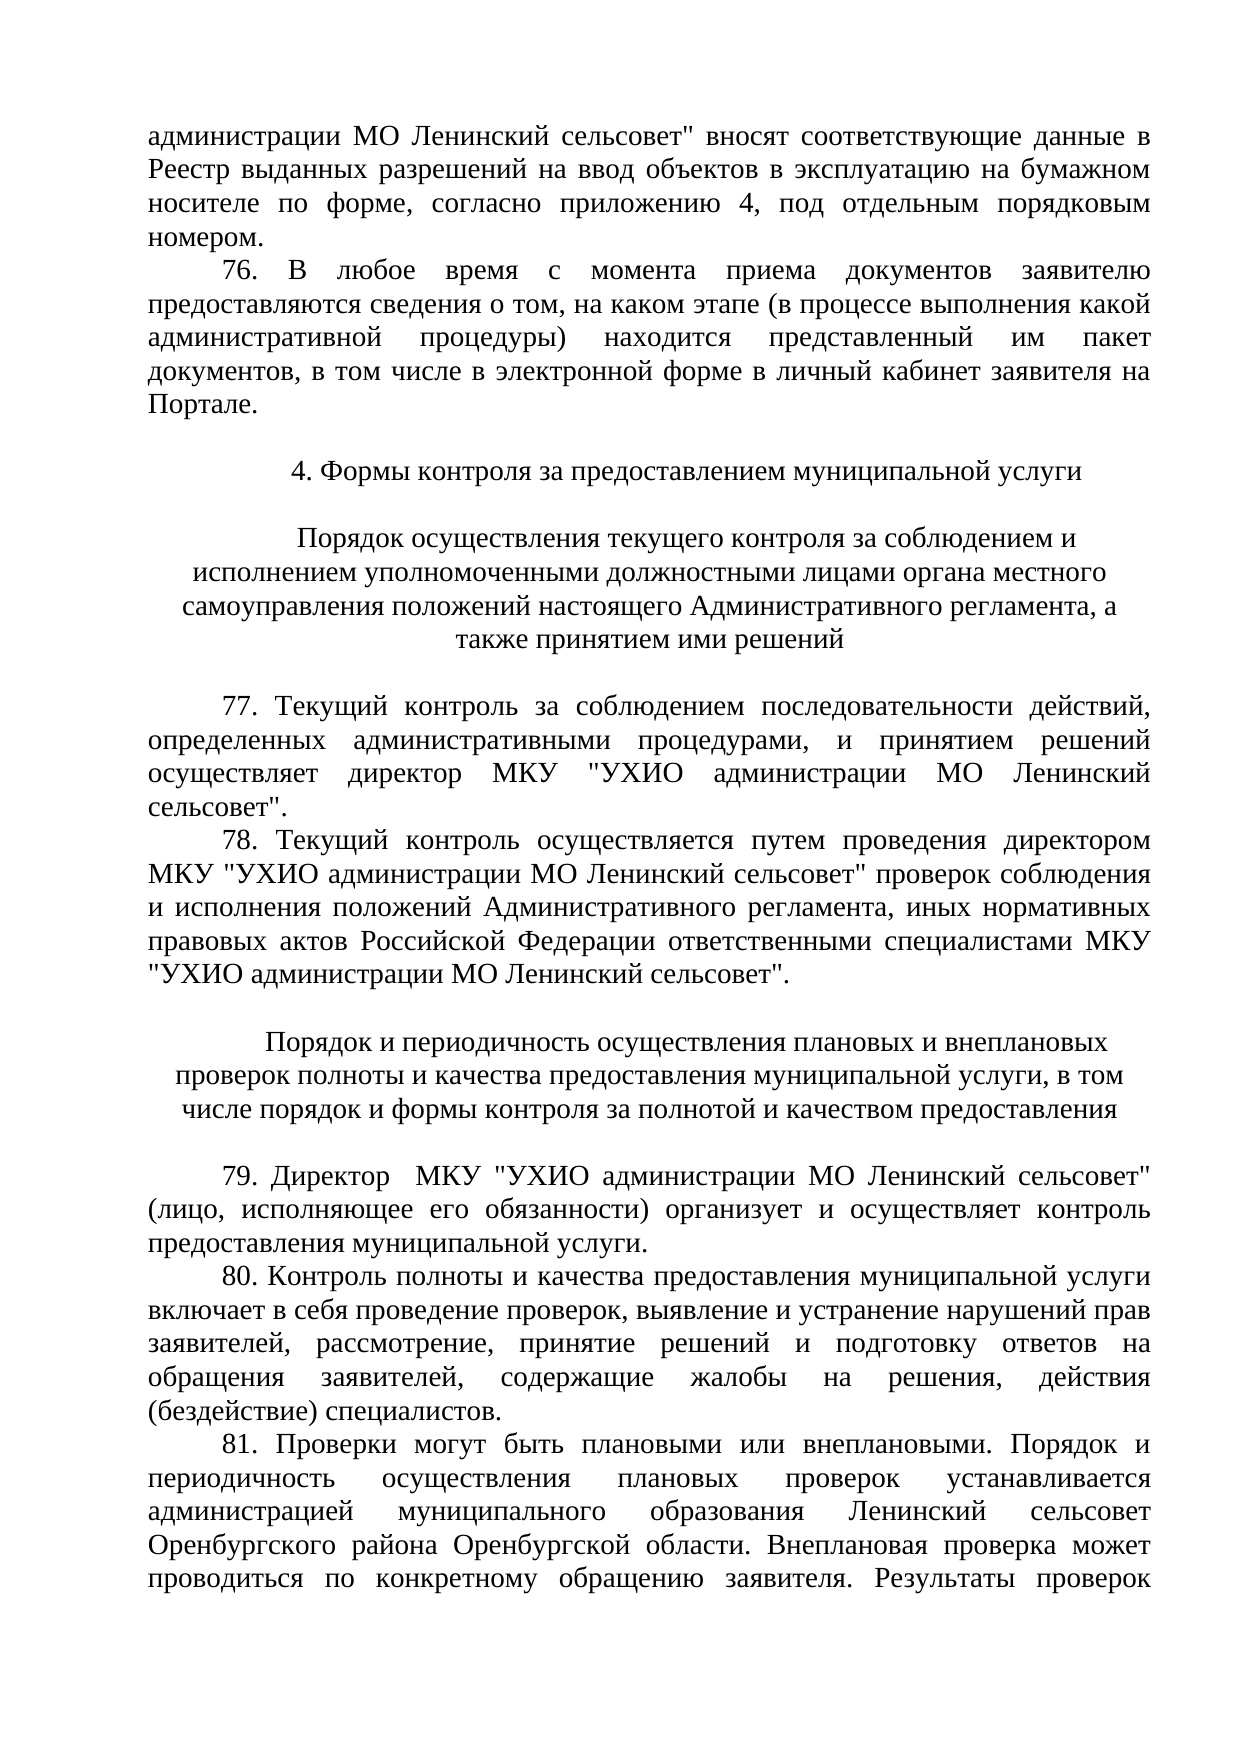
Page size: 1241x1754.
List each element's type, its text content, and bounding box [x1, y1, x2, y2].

text 80. Контроль полноты и качества предоставления муниципальной услуги включает в себя проведение проверок, выявление и устранение нарушений прав заявителей, рассмотрение, принятие решений и подготовку ответов на обращения заявителей, содержащие жалобы на решения, действия (бездействие) специалистов. [148, 1258, 1152, 1426]
text 77. Текущий контроль за соблюдением последовательности действий, определенных административными процедурами, и принятием решений осуществляет директор МКУ "УХИО администрации МО Ленинский сельсовет". [148, 688, 1152, 822]
text 4. Формы контроля за предоставлением муниципальной услуги [148, 453, 1152, 487]
text 76. В любое время с момента приема документов заявителю предоставляются сведения о том, на каком этапе (в процессе выполнения какой административной процедуры) находится представленный им пакет документов, в том числе в электронной форме в личный кабинет заявителя на Портале. [148, 252, 1152, 420]
text Порядок и периодичность осуществления плановых и внеплановых проверок полноты и качества предоставления муниципальной услуги, в том числе порядок и формы контроля за полнотой и качеством предоставления [148, 1024, 1152, 1124]
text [148, 1426, 1152, 1594]
text 78. Текущий контроль осуществляется путем проведения директором МКУ "УХИО администрации МО Ленинский сельсовет" проверок соблюдения и исполнения положений Административного регламента, иных нормативных правовых актов Российской Федерации ответственными специалистами МКУ "УХИО администрации МО Ленинский сельсовет". [148, 822, 1152, 990]
text 79. Директор МКУ "УХИО администрации МО Ленинский сельсовет" (лицо, исполняющее его обязанности) организует и осуществляет контроль предоставления муниципальной услуги. [148, 1158, 1152, 1258]
text Порядок осуществления текущего контроля за соблюдением и исполнением уполномоченными должностными лицами органа местного самоуправления положений настоящего Административного регламента, а также принятием ими решений [148, 521, 1152, 655]
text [148, 118, 1152, 252]
